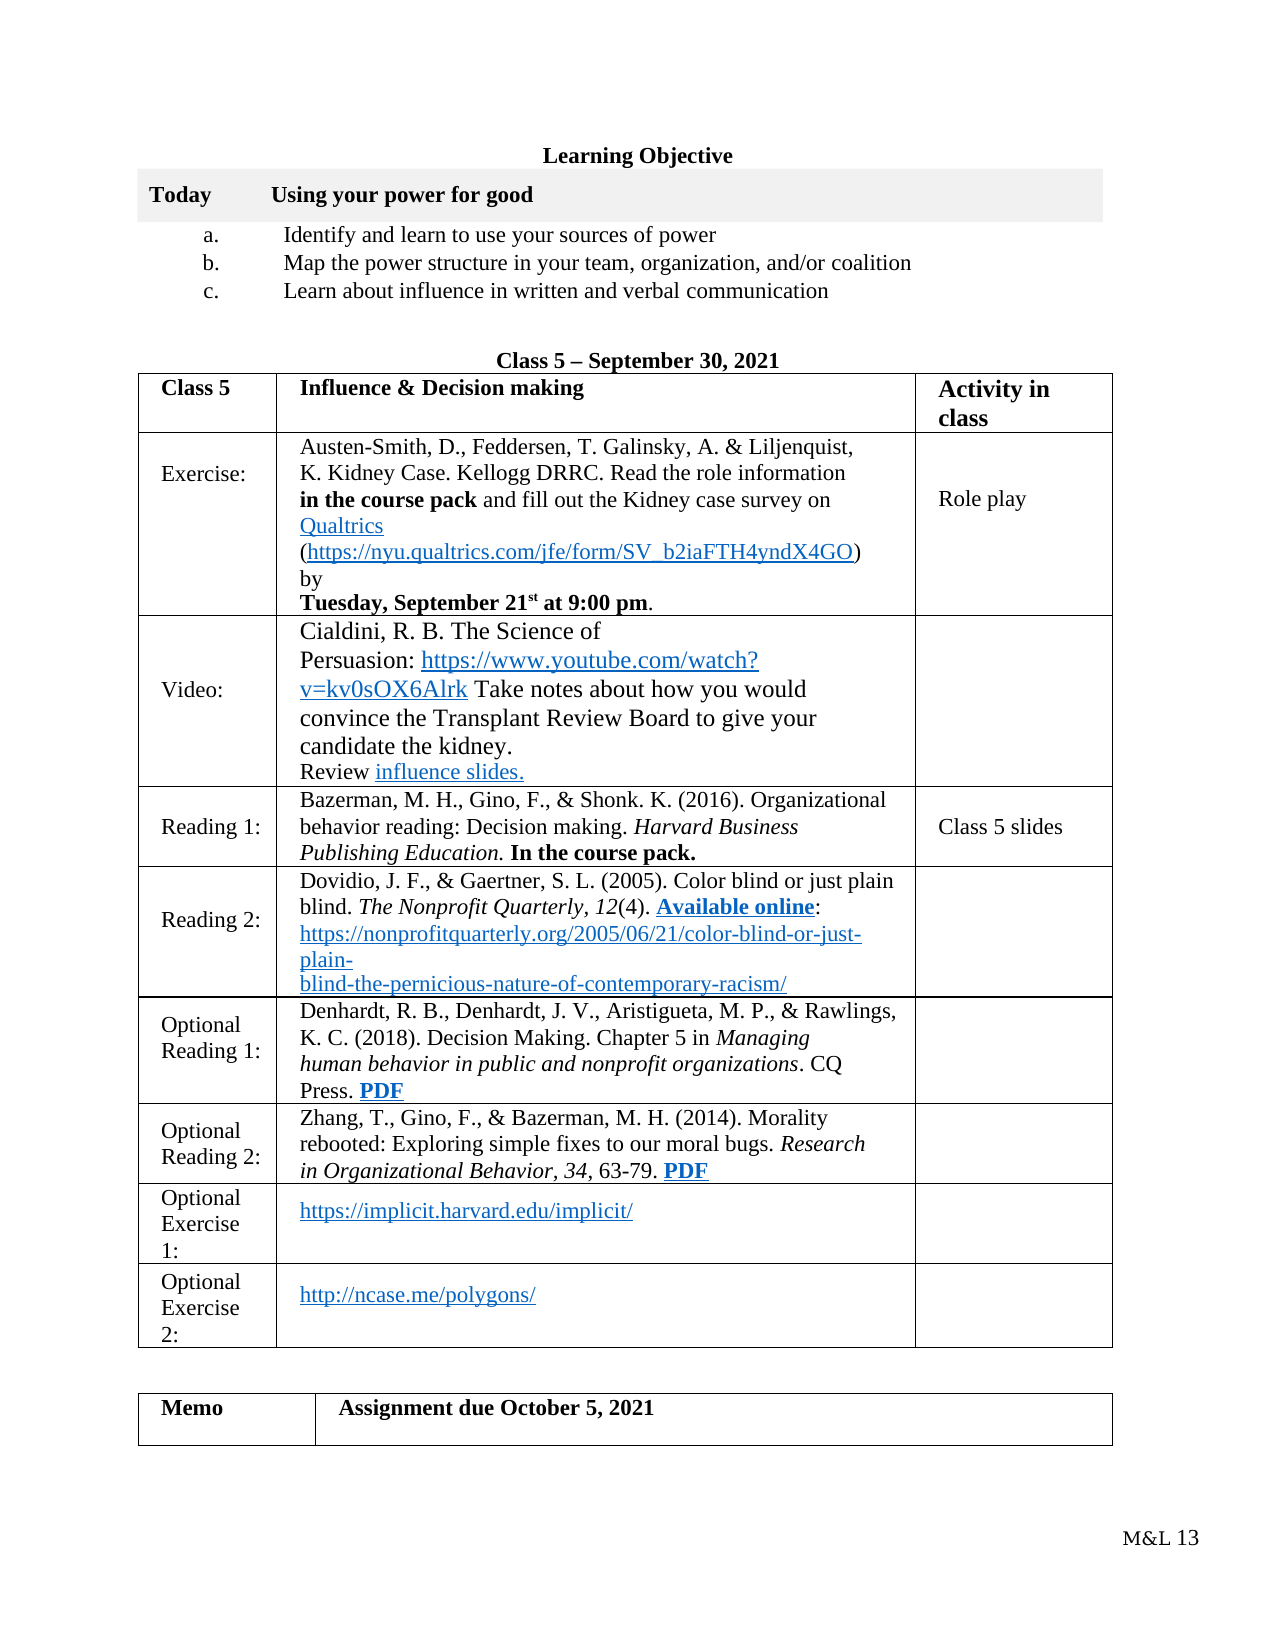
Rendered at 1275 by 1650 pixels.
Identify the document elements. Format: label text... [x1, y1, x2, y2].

table_cell Video: [139, 616, 276, 786]
table_cell [916, 616, 1112, 786]
table_header Influence & Decision making [277, 374, 915, 432]
table_cell Class 5 slides [916, 787, 1112, 866]
table_cell Optional Exercise 1: [139, 1184, 276, 1263]
list Learn about influence in written and verbal communication [203, 278, 1183, 304]
table_cell Cialdini, R. B. The Science of Persuasion: https://www.youtube.com/watch? v=kv0sOX6Alrk Take notes about how you would convince the Transplant Review Board to give your candidate the kidney. Review influence slides. [277, 616, 915, 786]
table_cell Reading 2: [139, 867, 276, 996]
table_header Memo [139, 1394, 315, 1444]
table_cell Bazerman, M. H., Gino, F., & Shonk. K. (2016). Organizational behavior reading: Decision making. Harvard Business Publishing Education. In the course pack. [277, 787, 915, 866]
table_cell Austen-Smith, D., Feddersen, T. Galinsky, A. & Liljenquist, K. Kidney Case. Kellogg DRRC. Read the role information in the course pack and fill out the Kidney case survey on Qualtrics (https://nyu.qualtrics.com/jfe/form/SV_b2iaFTH4yndX4GO) by Tuesday, September 21st at 9:00 pm. [277, 433, 915, 615]
table_cell Exercise: [139, 433, 276, 615]
table_header Activity in class [916, 374, 1112, 432]
table_cell [916, 1184, 1112, 1263]
table_header Class 5 [139, 374, 276, 432]
text Learning Objective [439, 142, 837, 168]
table_cell Optional Reading 1: [139, 998, 276, 1103]
table_cell Reading 1: [139, 787, 276, 866]
list Identify and learn to use your sources of power [203, 222, 1183, 247]
subtitle Class 5 – September 30, 2021 [439, 347, 837, 373]
table_cell Dovidio, J. F., & Gaertner, S. L. (2005). Color blind or just plain blind. The Nonprofit Quarterly, 12(4). Available online: https://nonprofitquarterly.org/2005/06/21/color-blind-or-just-plain- blind-the-pernicious-nature-of-contemporary-racism/ [277, 867, 915, 996]
table_cell Optional Reading 2: [139, 1104, 276, 1183]
table_cell Zhang, T., Gino, F., & Bazerman, M. H. (2014). Morality rebooted: Exploring simple fixes to our moral bugs. Research in Organizational Behavior, 34, 63-79. PDF [277, 1104, 915, 1183]
table_cell Role play [916, 433, 1112, 615]
table_cell [916, 998, 1112, 1103]
table_cell [916, 1264, 1112, 1347]
table_cell https://implicit.harvard.edu/implicit/ [277, 1184, 915, 1263]
table_cell Optional Exercise 2: [139, 1264, 276, 1347]
table_header Assignment due October 5, 2021 [316, 1394, 1112, 1444]
table_cell http://ncase.me/polygons/ [277, 1264, 915, 1347]
list Map the power structure in your team, organization, and/or coalition [202, 249, 1183, 276]
table_cell [916, 1104, 1112, 1183]
table_cell Denhardt, R. B., Denhardt, J. V., Aristigueta, M. P., & Rawlings, K. C. (2018). Decision Making. Chapter 5 in Managing human behavior in public and nonprofit organizations. CQ Press. PDF [277, 998, 915, 1103]
table_cell [916, 867, 1112, 996]
